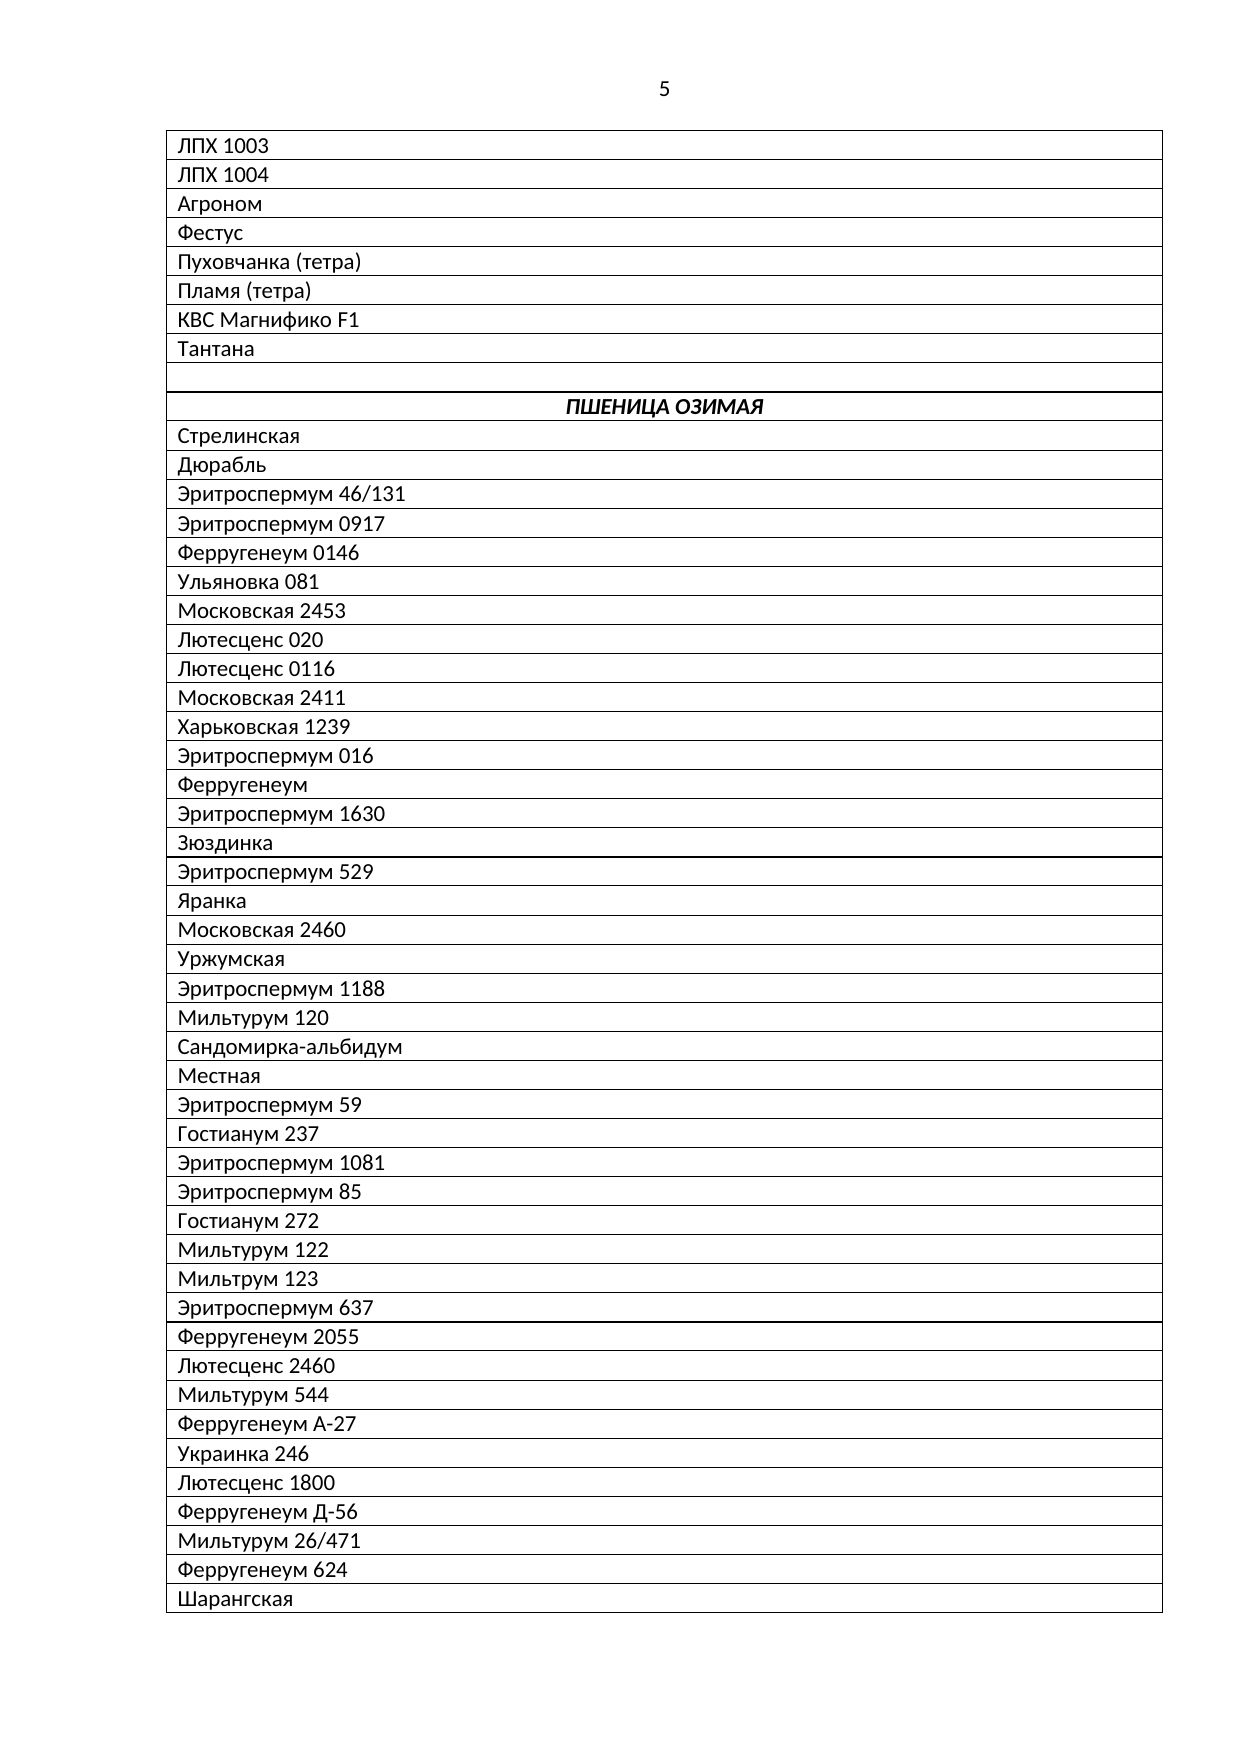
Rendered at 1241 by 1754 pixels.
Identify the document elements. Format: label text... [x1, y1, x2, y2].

table_cell Эритроспермум 637 [167, 1293, 1162, 1321]
table_cell Ферругенеум Д-56 [167, 1497, 1162, 1525]
table_cell ПШЕНИЦА ОЗИМАЯ [167, 393, 1162, 420]
table_cell Мильтурум 26/471 [167, 1526, 1162, 1554]
table_cell Шарангская [167, 1584, 1162, 1612]
table_cell Пуховчанка (тетра) [167, 247, 1162, 275]
table_cell Стрелинская [167, 421, 1162, 449]
table_cell Эритроспермум 1630 [167, 799, 1162, 827]
table_cell Агроном [167, 189, 1162, 217]
table_cell Эритроспермум 1188 [167, 974, 1162, 1002]
table_cell Гостианум 237 [167, 1119, 1162, 1147]
table_cell Мильтурум 122 [167, 1235, 1162, 1263]
table_cell Ферругенеум 0146 [167, 538, 1162, 566]
table_cell Эритроспермум 46/131 [167, 480, 1162, 508]
table_cell Харьковская 1239 [167, 712, 1162, 740]
table_cell КВС Магнифико F1 [167, 305, 1162, 333]
table_cell Местная [167, 1061, 1162, 1089]
table_cell Лютесценс 1800 [167, 1468, 1162, 1496]
table_cell [167, 363, 1162, 391]
table_cell Эритроспермум 529 [167, 858, 1162, 885]
table_cell Тантана [167, 334, 1162, 362]
table_cell Уржумская [167, 945, 1162, 973]
table_cell Украинка 246 [167, 1439, 1162, 1467]
table_cell Мильтрум 123 [167, 1264, 1162, 1292]
table_cell ЛПХ 1004 [167, 160, 1162, 188]
table_cell Ферругенеум 2055 [167, 1323, 1162, 1350]
table_cell Ферругенеум [167, 770, 1162, 798]
table_cell Эритроспермум 1081 [167, 1148, 1162, 1176]
table_cell Лютесценс 0116 [167, 654, 1162, 682]
table_cell Московская 2453 [167, 596, 1162, 624]
table_cell Пламя (тетра) [167, 276, 1162, 304]
table_cell Лютесценс 2460 [167, 1351, 1162, 1379]
table_cell Эритроспермум 59 [167, 1090, 1162, 1118]
table_cell Эритроспермум 0917 [167, 509, 1162, 537]
table_cell Яранка [167, 886, 1162, 914]
table_cell Гостианум 272 [167, 1206, 1162, 1234]
table_cell Ульяновка 081 [167, 567, 1162, 595]
table_cell Лютесценс 020 [167, 625, 1162, 653]
table_cell Московская 2411 [167, 683, 1162, 711]
table_cell Московская 2460 [167, 916, 1162, 943]
table_cell Мильтурум 544 [167, 1381, 1162, 1408]
table_cell Мильтурум 120 [167, 1003, 1162, 1031]
table_cell Фестус [167, 218, 1162, 246]
table_cell Эритроспермум 85 [167, 1177, 1162, 1205]
table_cell Зюздинка [167, 828, 1162, 856]
table_cell Ферругенеум 624 [167, 1555, 1162, 1583]
table_cell Ферругенеум А-27 [167, 1410, 1162, 1438]
table_cell Сандомирка-альбидум [167, 1032, 1162, 1060]
table_cell Дюрабль [167, 451, 1162, 478]
table_cell Эритроспермум 016 [167, 741, 1162, 769]
table_cell ЛПХ 1003 [167, 131, 1162, 159]
